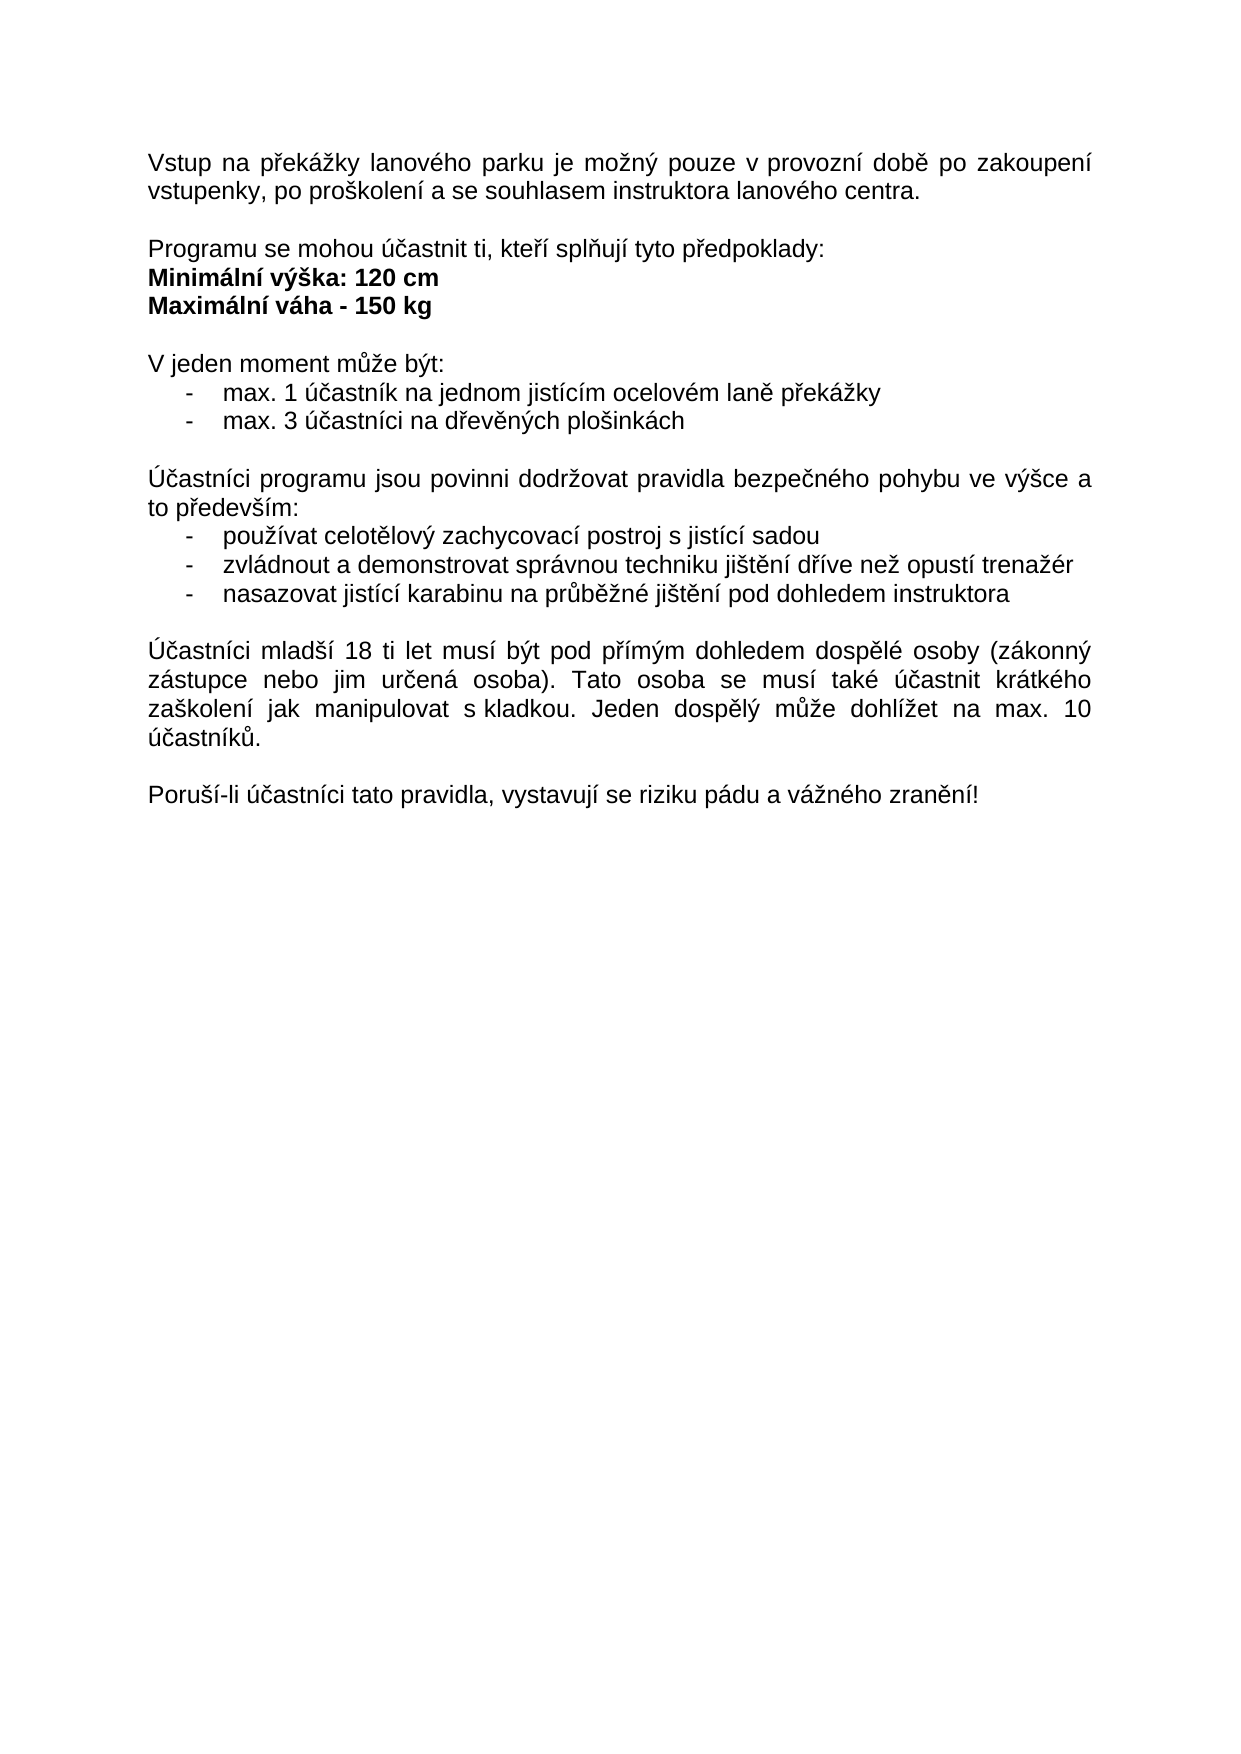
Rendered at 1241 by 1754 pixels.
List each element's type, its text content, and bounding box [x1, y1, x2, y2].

list max. 1 účastník na jednom jistícím ocelovém laně překážky [185, 378, 1093, 406]
text Účastníci programu jsou povinni dodržovat pravidla bezpečného pohybu ve výšce a to především: [148, 464, 1093, 521]
text Minimální výška: 120 cm [148, 263, 1093, 291]
text Poruší-li účastníci tato pravidla, vystavují se riziku pádu a vážného zranění! [148, 780, 1093, 809]
text V jeden moment může být: [148, 349, 1093, 378]
list používat celotělový zachycovací postroj s jistící sadou [185, 521, 1093, 550]
text Maximální váha - 150 kg [148, 291, 1093, 320]
list max. 3 účastníci na dřevěných plošinkách [185, 406, 1093, 435]
text Programu se mohou účastnit ti, kteří splňují tyto předpoklady: [148, 234, 1093, 263]
list nasazovat jistící karabinu na průběžné jištění pod dohledem instruktora [185, 579, 1093, 608]
list zvládnout a demonstrovat správnou techniku jištění dříve než opustí trenažér [185, 550, 1093, 579]
text Vstup na překážky lanového parku je možný pouze v provozní době po zakoupení vstupenky, po proškolení a se souhlasem instruktora lanového centra. [148, 148, 1093, 205]
text Účastníci mladší 18 ti let musí být pod přímým dohledem dospělé osoby (zákonný zástupce nebo jim určená osoba). Tato osoba se musí také účastnit krátkého zaškolení jak manipulovat s kladkou. Jeden dospělý může dohlížet na max. 10 účastníků. [148, 636, 1093, 751]
